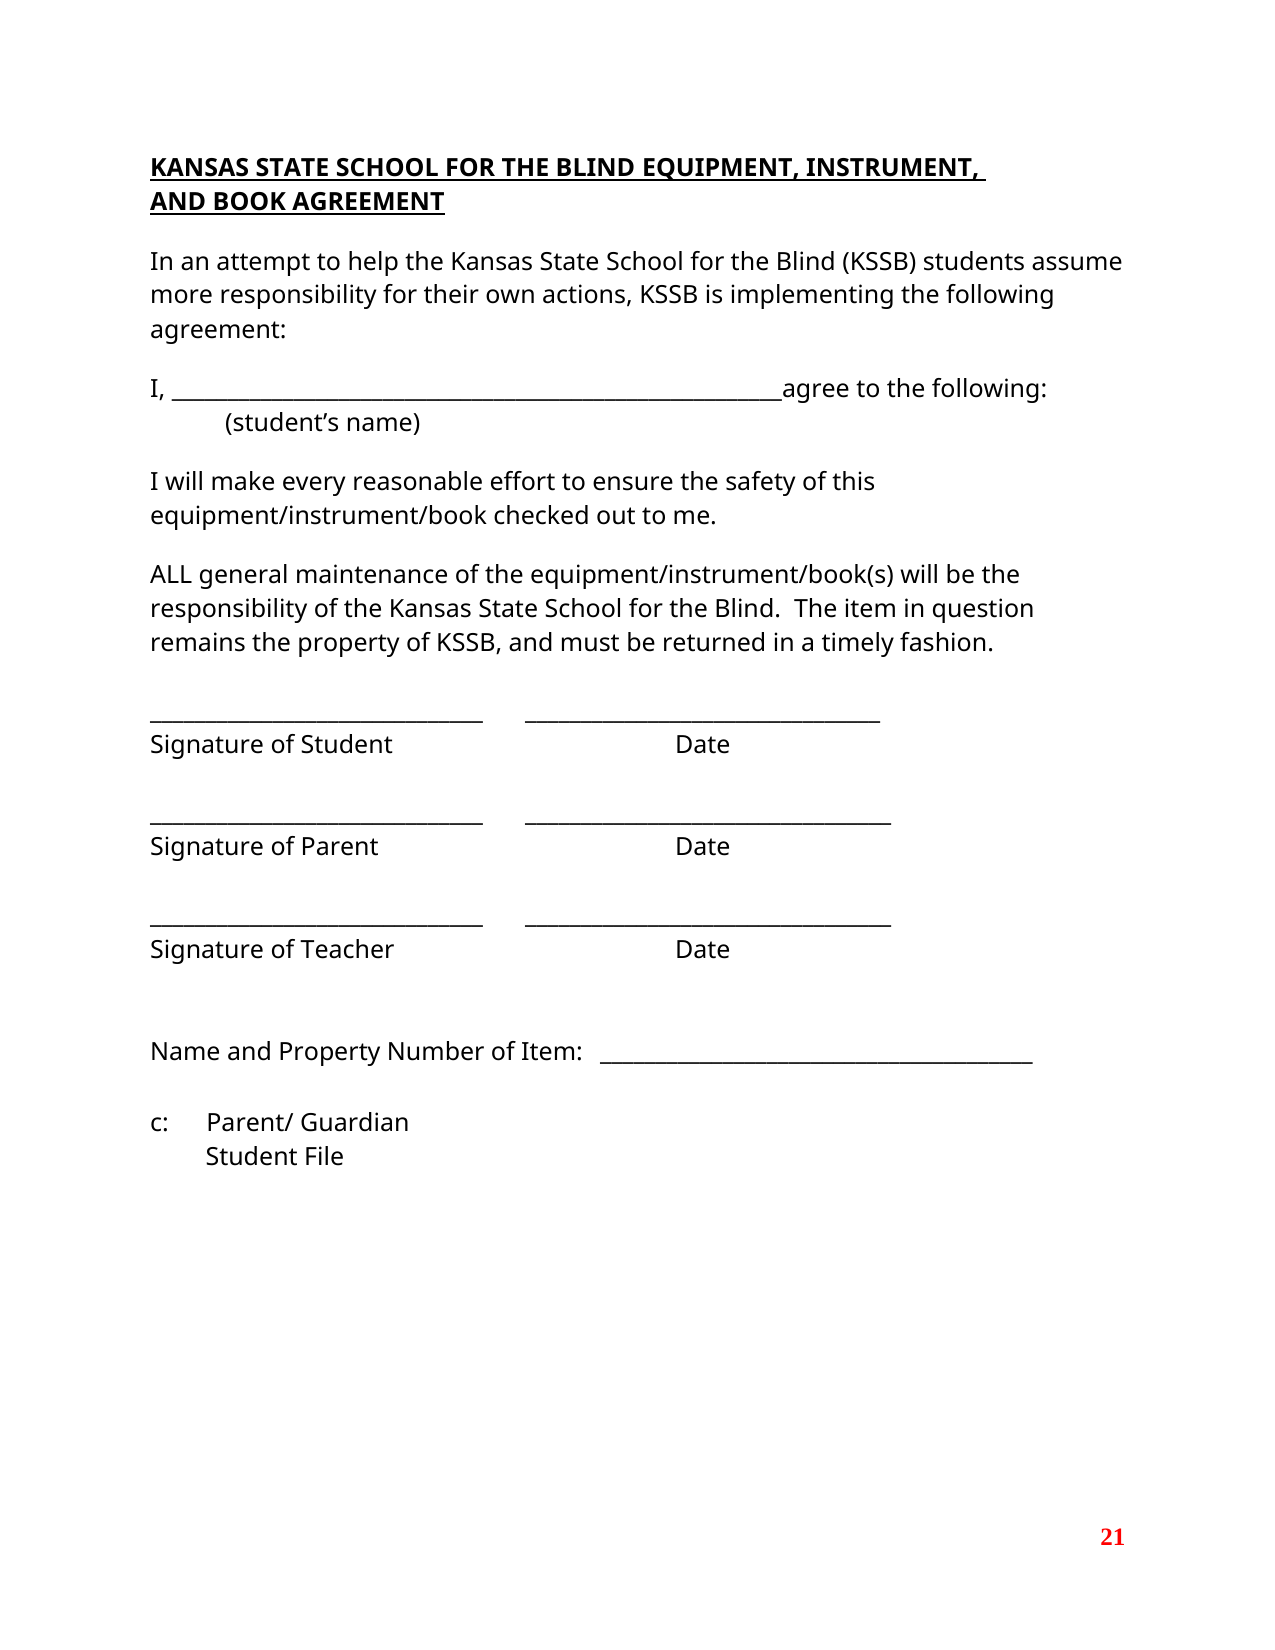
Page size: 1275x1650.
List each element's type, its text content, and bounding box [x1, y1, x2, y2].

text Signature of Student Date [150, 727, 1125, 761]
text ______________________________ _________________________________ [150, 795, 1125, 829]
text Signature of Parent Date [150, 829, 1125, 863]
text ______________________________ _________________________________ [150, 897, 1125, 931]
text AND BOOK AGREEMENT [150, 184, 1125, 218]
text In an attempt to help the Kansas State School for the Blind (KSSB) students assume more responsibility for their own actions, KSSB is implementing the following agreement: [150, 243, 1125, 345]
text ______________________________ ________________________________ [150, 693, 1125, 727]
text I, _______________________________________________________agree to the following: (student’s name) [150, 370, 1125, 438]
text Name and Property Number of Item: _______________________________________ [150, 1033, 1125, 1067]
text I will make every reasonable effort to ensure the safety of this equipment/instrument/book checked out to me. [150, 463, 1125, 532]
text Signature of Teacher Date [150, 931, 1125, 965]
text c: Parent/ Guardian [150, 1105, 1125, 1139]
text Student File [205, 1139, 1125, 1173]
text Under certain limited conditions specified in the IEP, students may check out special equipment, books, and/or musical instruments to use at their homes on long holidays or during summer months. School items of this nature may be checked out by students and/or parents by signing an Equipment, Instrument, and Book Agreement (see next page). KANSAS STATE SCHOOL FOR THE BLIND EQUIPMENT, INSTRUMENT, [150, 150, 1125, 184]
text ALL general maintenance of the equipment/instrument/book(s) will be the responsibility of the Kansas State School for the Blind. The item in question remains the property of KSSB, and must be returned in a timely fashion. [150, 557, 1125, 659]
